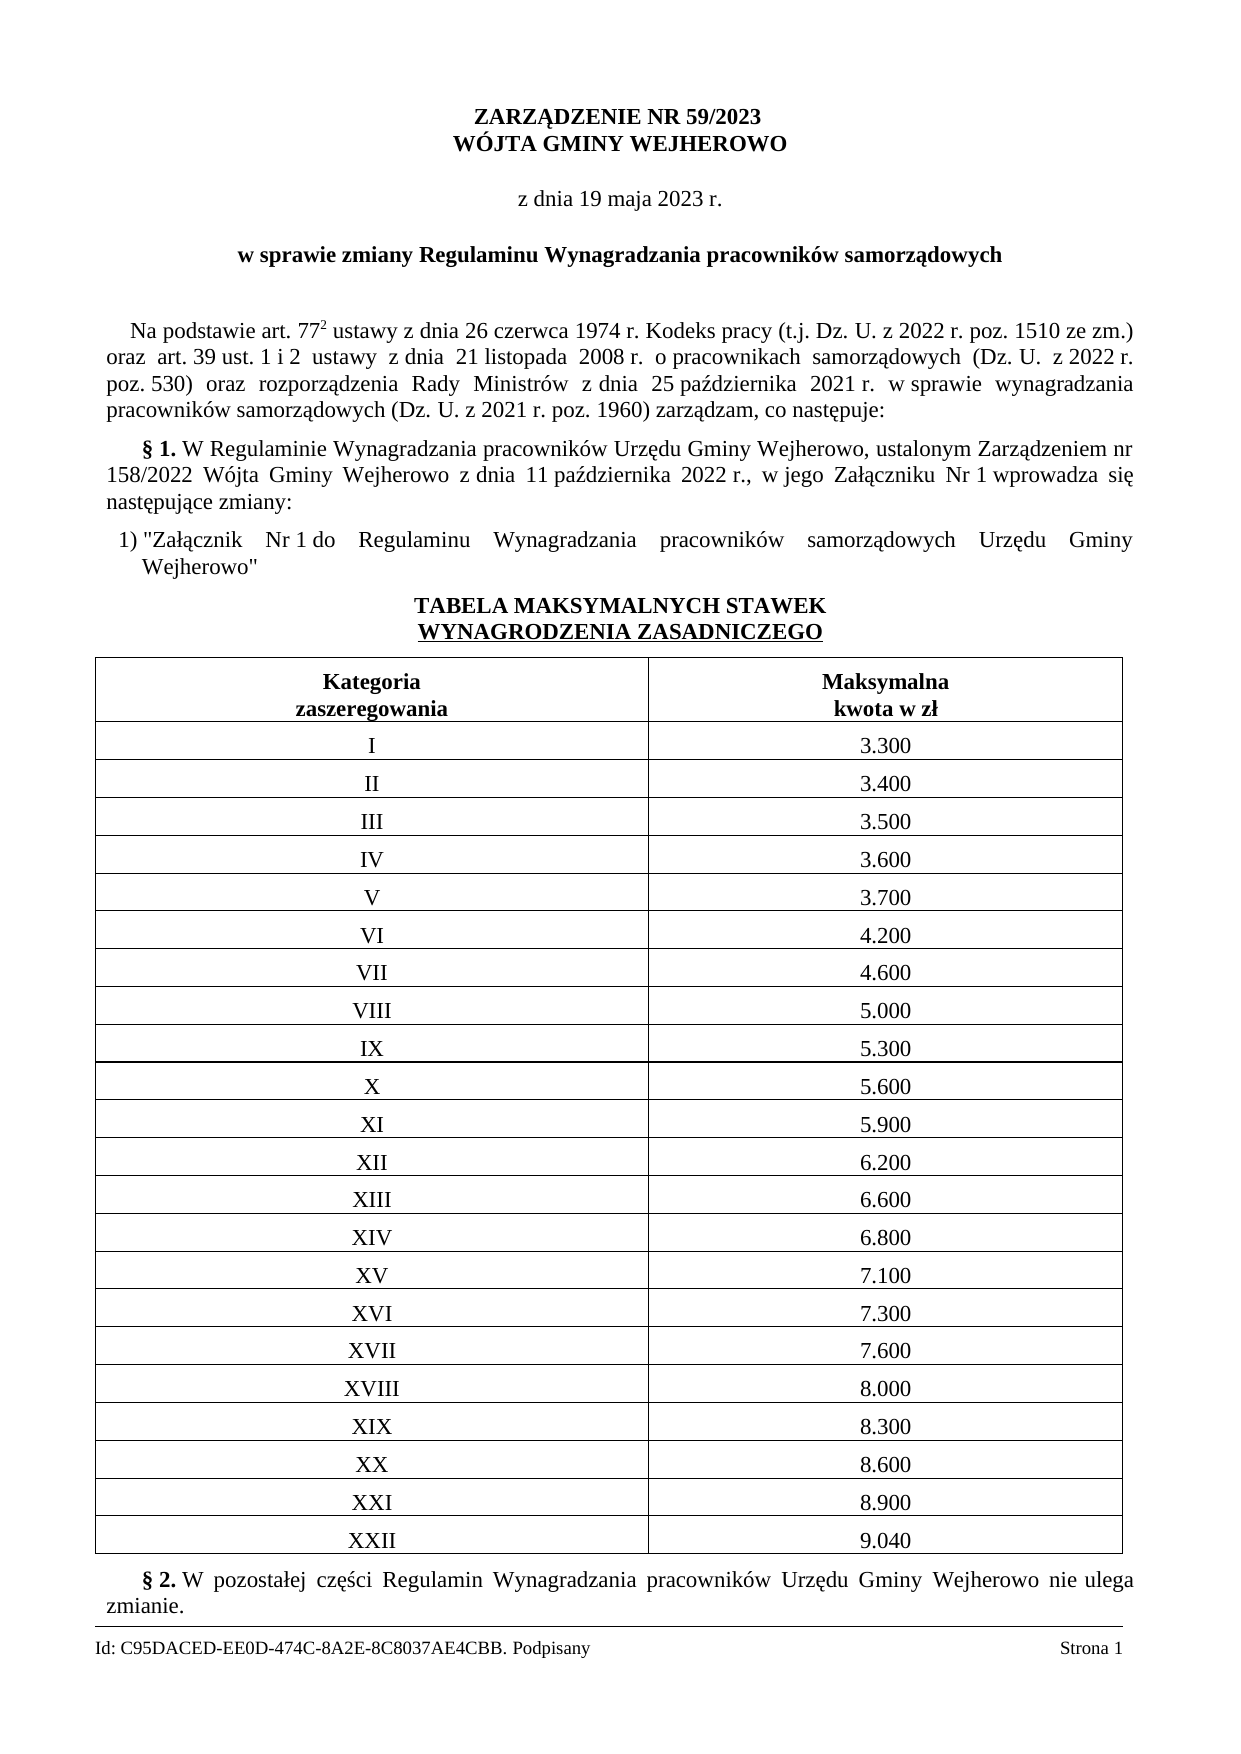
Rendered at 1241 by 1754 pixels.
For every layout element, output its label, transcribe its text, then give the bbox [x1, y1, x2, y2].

table_cell I [96, 722, 648, 759]
text w sprawie zmiany Regulaminu Wynagradzania pracowników samorządowych [106, 241, 1134, 267]
table_cell 3.500 [649, 798, 1122, 834]
table_cell XVIII [96, 1365, 648, 1402]
table_cell 4.600 [649, 949, 1122, 986]
table_cell VIII [96, 987, 648, 1024]
table_cell 3.700 [649, 874, 1122, 910]
table_cell XIX [96, 1403, 648, 1439]
table_cell VII [96, 949, 648, 986]
table_cell IV [96, 836, 648, 872]
table_cell IX [96, 1025, 648, 1061]
table_cell 8.900 [649, 1479, 1122, 1515]
table_cell 7.600 [649, 1327, 1122, 1364]
table_cell 5.600 [649, 1063, 1122, 1099]
table_cell 8.000 [649, 1365, 1122, 1402]
text Na podstawie art. 772 ustawy z dnia 26 czerwca 1974 r. Kodeks pracy (t.j. Dz. U. z 2022 r. poz. 1510 ze zm.) oraz art. 39 ust. 1 i 2 ustawy z dnia 21 listopada 2008 r. o pracownikach samorządowych (Dz. U. z 2022 r. poz. 530) oraz rozporządzenia Rady Ministrów z dnia 25 października 2021 r. w sprawie wynagradzania pracowników samorządowych (Dz. U. z 2021 r. poz. 1960) zarządzam, co następuje: [106, 317, 1134, 422]
table_header Kategoria zaszeregowania [96, 658, 648, 721]
text § 2. W pozostałej części Regulamin Wynagradzania pracowników Urzędu Gminy Wejherowo nie ulega zmianie. [106, 1566, 1134, 1619]
table_cell 4.200 [649, 911, 1122, 948]
text 1) "Załącznik Nr 1 do Regulaminu Wynagradzania pracowników samorządowych Urzędu Gminy Wejherowo" [118, 527, 1134, 579]
table_cell 7.300 [649, 1289, 1122, 1326]
table_cell XVII [96, 1327, 648, 1364]
table_cell 6.200 [649, 1138, 1122, 1175]
table_cell XIII [96, 1176, 648, 1213]
table_cell 5.900 [649, 1100, 1122, 1137]
table_cell 3.300 [649, 722, 1122, 759]
text Zarządzenie Nr 59/2023 Wójta Gminy Wejherowo [106, 103, 1134, 156]
table_cell XI [96, 1100, 648, 1137]
table_cell VI [96, 911, 648, 948]
table_cell XVI [96, 1289, 648, 1326]
table_cell 5.000 [649, 987, 1122, 1024]
table_cell XXII [96, 1516, 648, 1553]
table_cell 3.400 [649, 760, 1122, 797]
table_cell X [96, 1063, 648, 1099]
table_cell 6.600 [649, 1176, 1122, 1213]
table_cell XIV [96, 1214, 648, 1251]
table_cell 8.300 [649, 1403, 1122, 1439]
text TABELA MAKSYMALNYCH STAWEK WYNAGRODZENIA ZASADNICZEGO [106, 592, 1134, 644]
table_cell II [96, 760, 648, 797]
table_cell III [96, 798, 648, 834]
table_cell 7.100 [649, 1252, 1122, 1288]
text z dnia 19 maja 2023 r. [106, 185, 1134, 212]
table_cell XII [96, 1138, 648, 1175]
table_cell XV [96, 1252, 648, 1288]
table_cell 5.300 [649, 1025, 1122, 1061]
text § 1. W Regulaminie Wynagradzania pracowników Urzędu Gminy Wejherowo, ustalonym Zarządzeniem nr 158/2022 Wójta Gminy Wejherowo z dnia 11 października 2022 r., w jego Załączniku Nr 1 wprowadza się następujące zmiany: [106, 435, 1134, 514]
table_cell 3.600 [649, 836, 1122, 872]
table_cell V [96, 874, 648, 910]
table_cell XX [96, 1441, 648, 1477]
table_cell XXI [96, 1479, 648, 1515]
table_cell 6.800 [649, 1214, 1122, 1251]
table_cell 9.040 [649, 1516, 1122, 1553]
table_cell 8.600 [649, 1441, 1122, 1477]
table_header Maksymalna kwota w zł [649, 658, 1122, 721]
